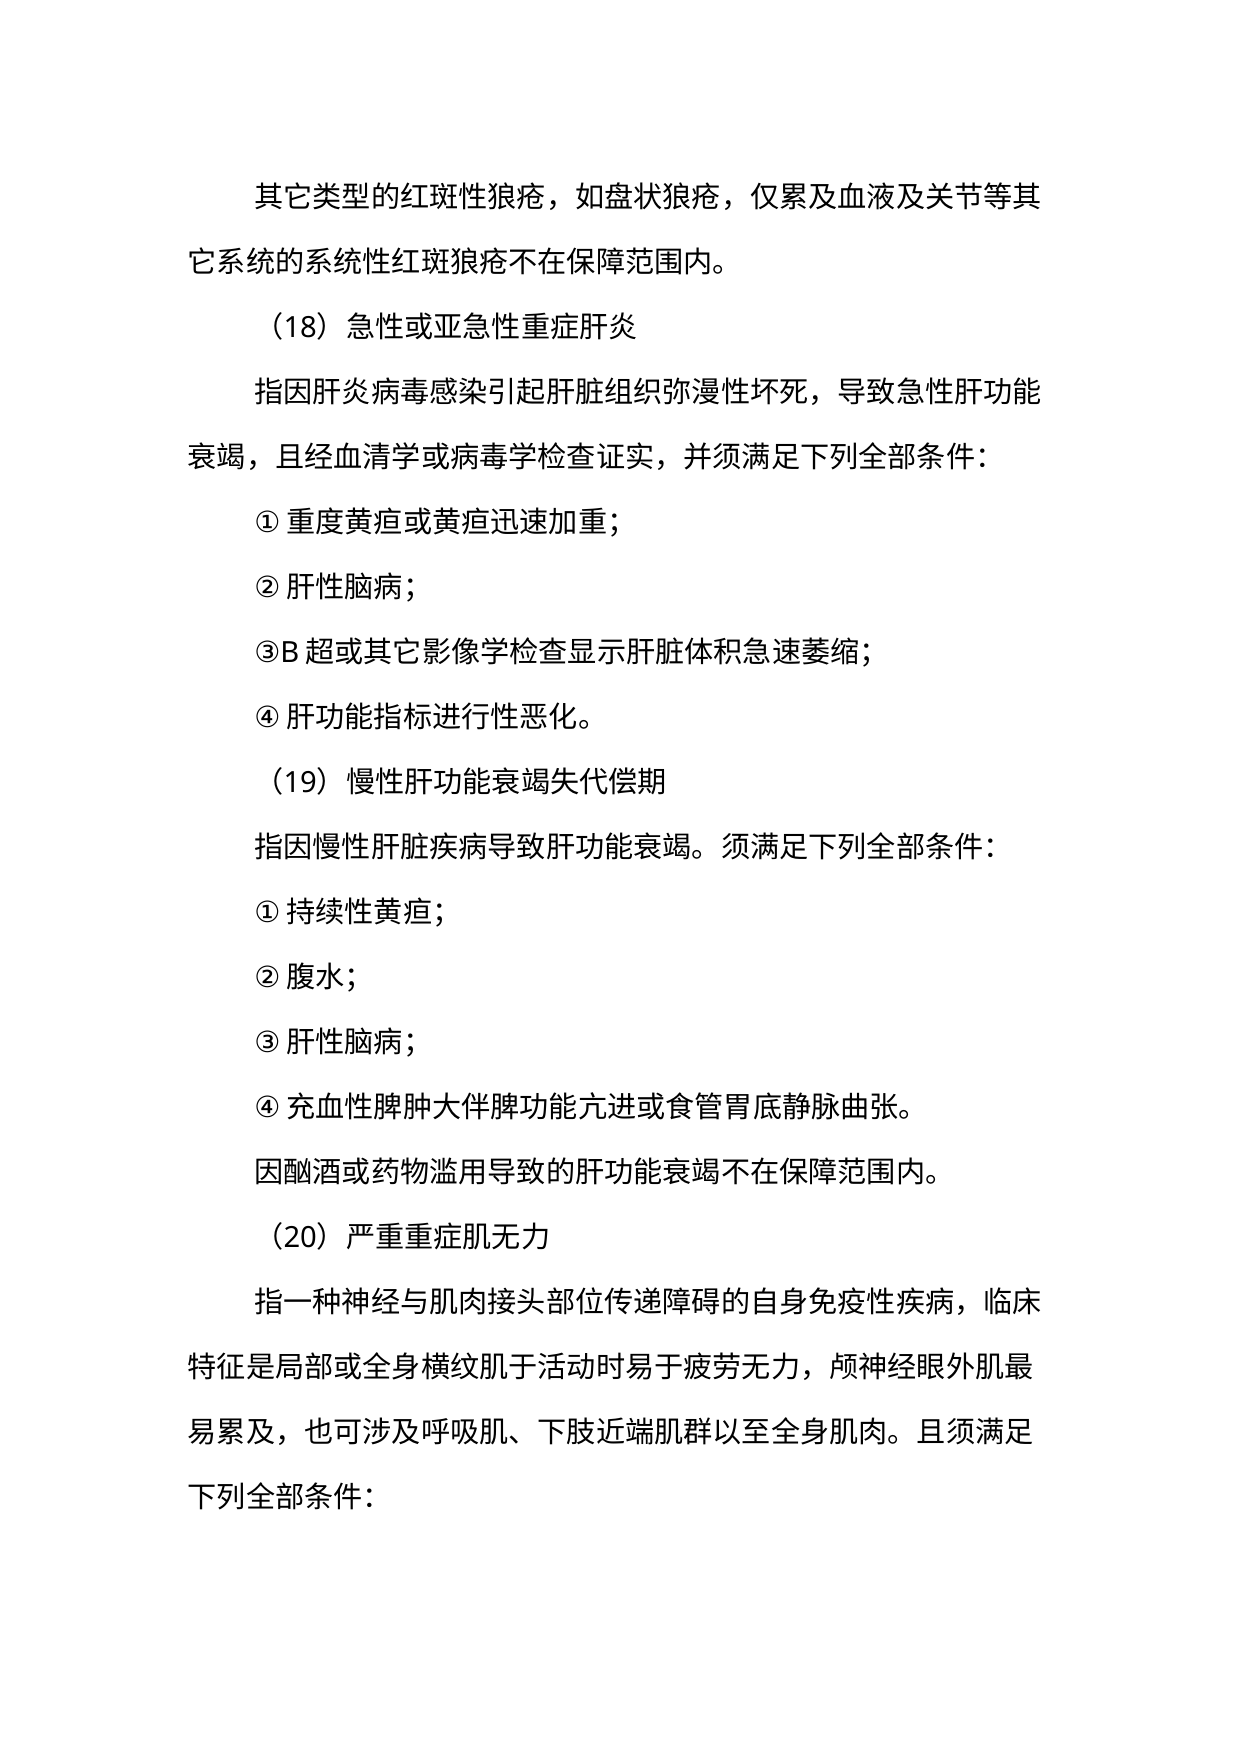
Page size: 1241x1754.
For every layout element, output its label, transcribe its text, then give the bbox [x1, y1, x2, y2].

text 指一种神经与肌肉接头部位传递障碍的自身免疫性疾病，临床特征是局部或全身横纹肌于活动时易于疲劳无力，颅神经眼外肌最易累及，也可涉及呼吸肌、下肢近端肌群以至全身肌肉。且须满足下列全部条件： [187, 1267, 1053, 1527]
text ④肝功能指标进行性恶化。 [187, 682, 1053, 747]
text （18）急性或亚急性重症肝炎 [187, 292, 1053, 357]
text ②肝性脑病； [187, 552, 1053, 617]
text 指因慢性肝脏疾病导致肝功能衰竭。须满足下列全部条件： [187, 812, 1053, 877]
text ③肝性脑病； [187, 1007, 1053, 1072]
text 其它类型的红斑性狼疮，如盘状狼疮，仅累及血液及关节等其它系统的系统性红斑狼疮不在保障范围内。 [187, 162, 1053, 292]
text ④充血性脾肿大伴脾功能亢进或食管胃底静脉曲张。 [187, 1072, 1053, 1137]
text ①持续性黄疸； [187, 877, 1053, 942]
text 指因肝炎病毒感染引起肝脏组织弥漫性坏死，导致急性肝功能衰竭，且经血清学或病毒学检查证实，并须满足下列全部条件： [187, 357, 1053, 487]
text （20）严重重症肌无力 [187, 1202, 1053, 1267]
text ①重度黄疸或黄疸迅速加重； [187, 487, 1053, 552]
text ③B超或其它影像学检查显示肝脏体积急速萎缩； [187, 617, 1053, 682]
text （19）慢性肝功能衰竭失代偿期 [187, 747, 1053, 812]
text 因酗酒或药物滥用导致的肝功能衰竭不在保障范围内。 [187, 1137, 1053, 1202]
text ②腹水； [187, 942, 1053, 1007]
